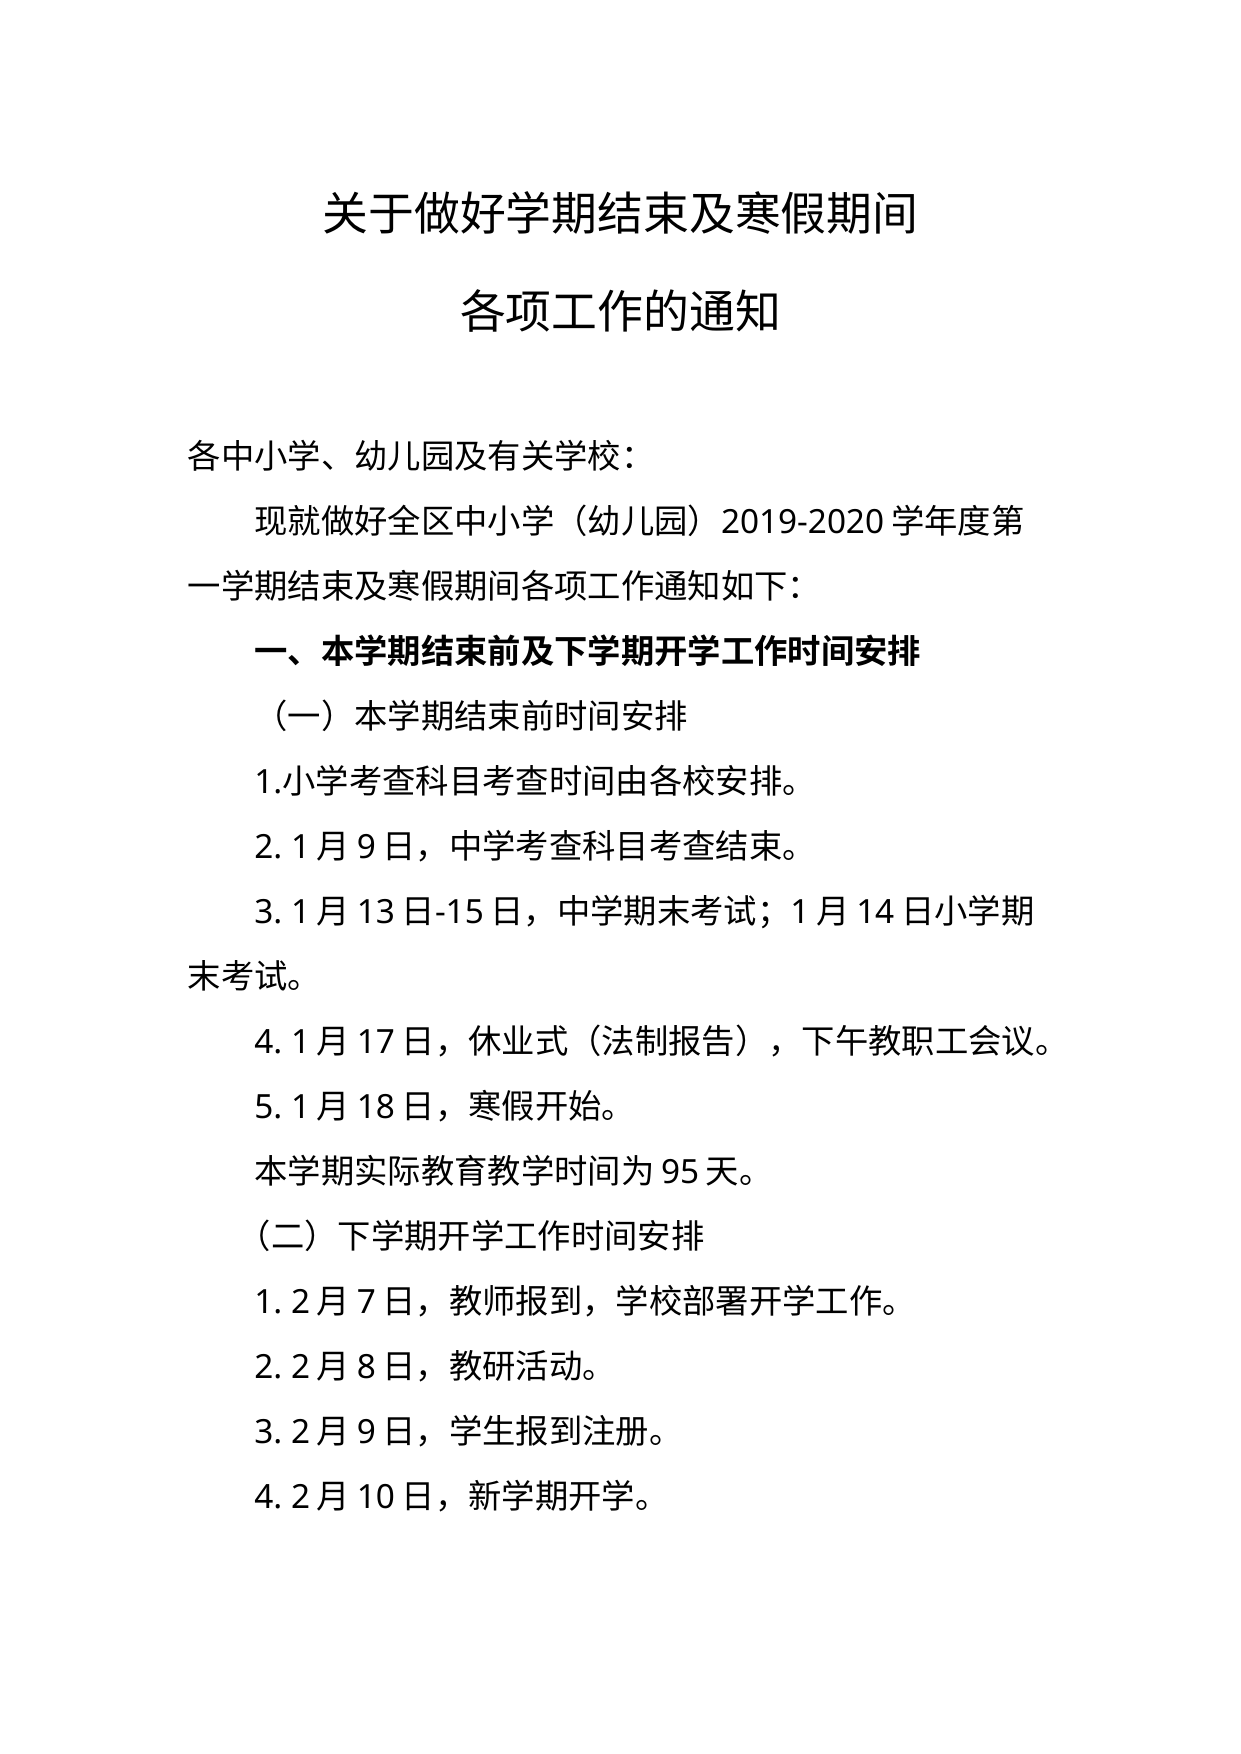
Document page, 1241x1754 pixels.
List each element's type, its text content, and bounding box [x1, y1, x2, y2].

text 2. 2月8日，教研活动。 [187, 1332, 1053, 1397]
text 1.小学考查科目考查时间由各校安排。 [187, 747, 1053, 812]
text 4. 1月17日，休业式（法制报告），下午教职工会议。 [187, 1007, 1053, 1072]
text （一）本学期结束前时间安排 [187, 682, 1053, 747]
text 4. 2月10日，新学期开学。 [187, 1462, 1053, 1527]
text 1. 2月7日，教师报到，学校部署开学工作。 [187, 1267, 1053, 1332]
text 2. 1月9日，中学考查科目考查结束。 [187, 812, 1053, 877]
text 一、本学期结束前及下学期开学工作时间安排 [187, 617, 1053, 682]
text 各项工作的通知 [187, 259, 1053, 357]
text 各中小学、幼儿园及有关学校： [187, 422, 1053, 487]
text 关于做好学期结束及寒假期间 [187, 162, 1053, 259]
text （二）下学期开学工作时间安排 [187, 1202, 1053, 1267]
text 3. 2月9日，学生报到注册。 [187, 1397, 1053, 1462]
text 3. 1月13日-15日，中学期末考试；1月14日小学期末考试。 [187, 877, 1053, 1007]
text 本学期实际教育教学时间为95天。 [187, 1137, 1053, 1202]
text 现就做好全区中小学（幼儿园）2019-2020学年度第一学期结束及寒假期间各项工作通知如下： [187, 487, 1053, 617]
text 5. 1月18日，寒假开始。 [187, 1072, 1053, 1137]
